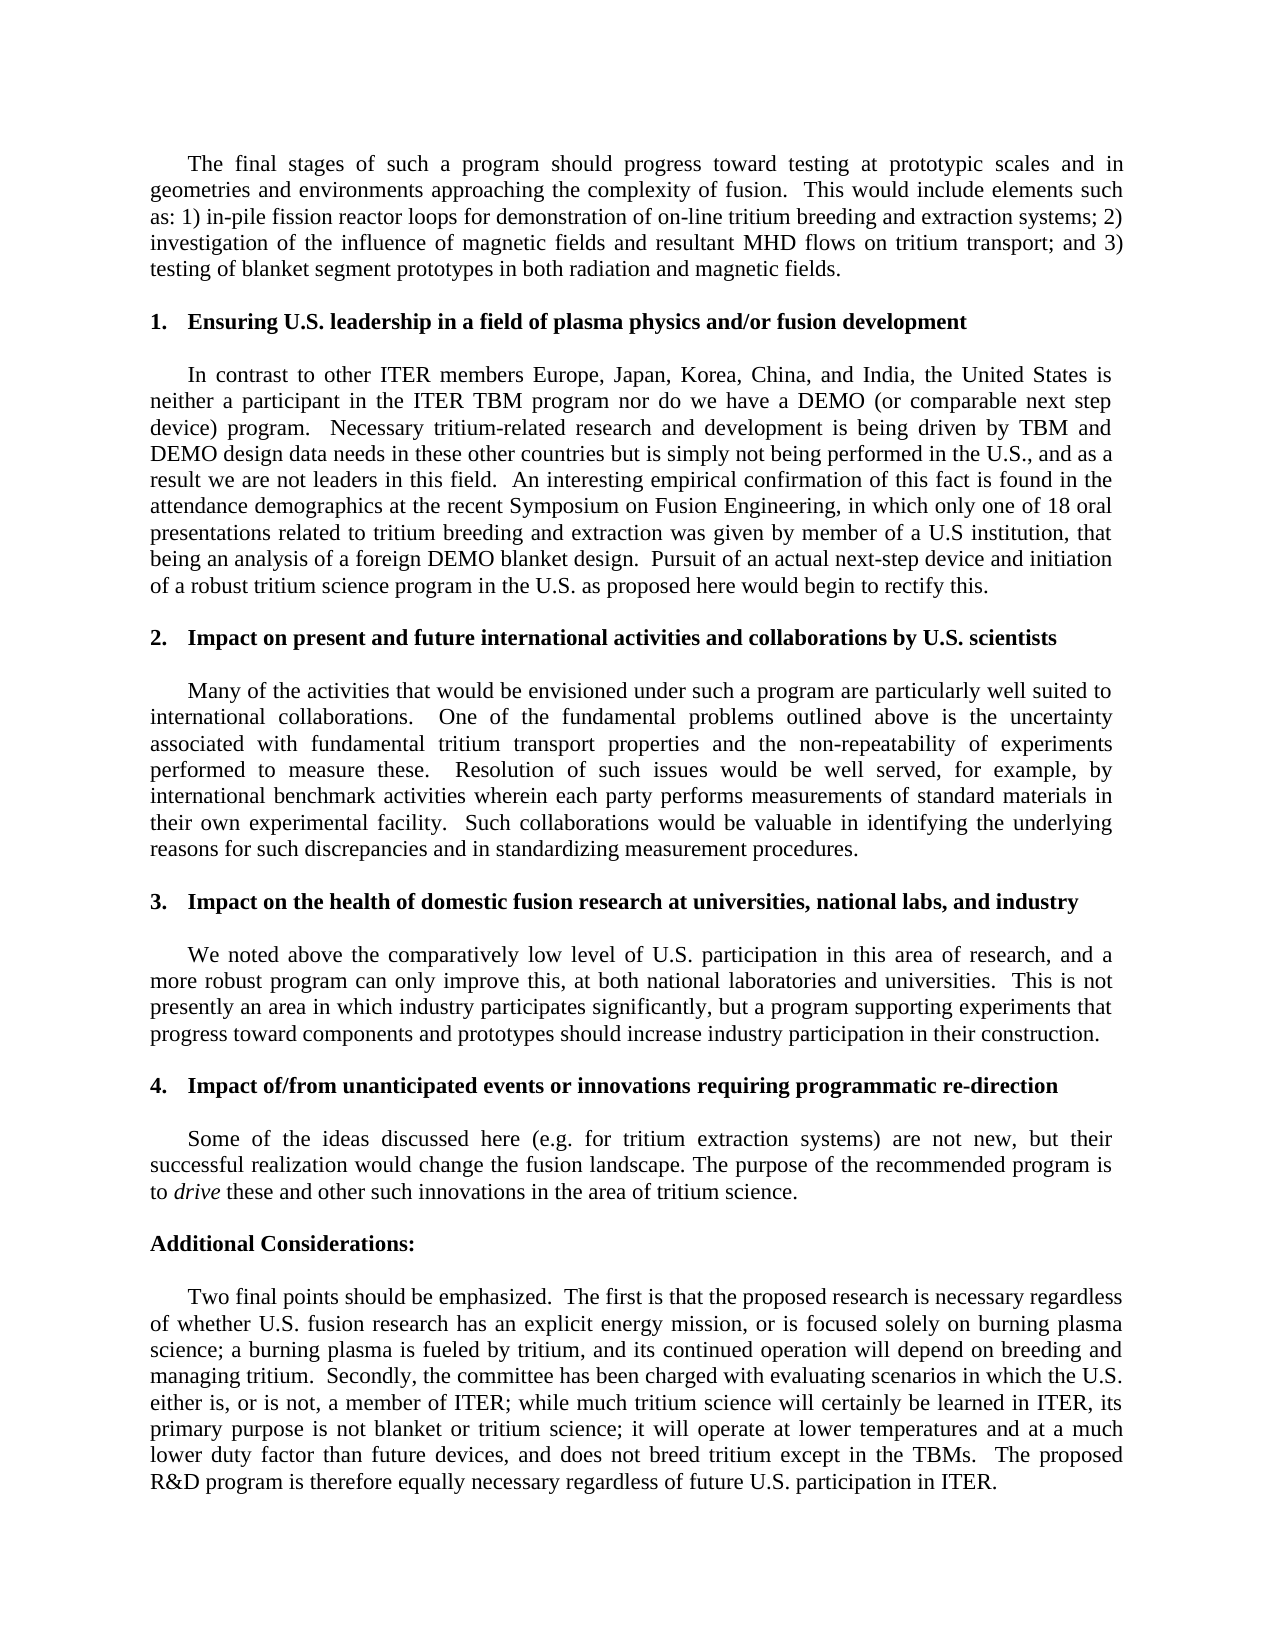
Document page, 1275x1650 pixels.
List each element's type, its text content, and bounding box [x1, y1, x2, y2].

list Impact on present and future international activities and collaborations by U.S. scientists [150, 624, 1114, 651]
text Some of the ideas discussed here (e.g. for tritium extraction systems) are not new, but their successful realization would change the fusion landscape. The purpose of the recommended program is to drive these and other such innovations in the area of tritium science. [150, 1125, 1114, 1204]
text The final stages of such a program should progress toward testing at prototypic scales and in geometries and environments approaching the complexity of fusion. This would include elements such as: 1) in-pile fission reactor loops for demonstration of on-line tritium breeding and extraction systems; 2) investigation of the influence of magnetic fields and resultant MHD flows on tritium transport; and 3) testing of blanket segment prototypes in both radiation and magnetic fields. [150, 150, 1125, 282]
text Two final points should be emphasized. The first is that the proposed research is necessary regardless of whether U.S. fusion research has an explicit energy mission, or is focused solely on burning plasma science; a burning plasma is fueled by tritium, and its continued operation will depend on breeding and managing tritium. Secondly, the committee has been charged with evaluating scenarios in which the U.S. either is, or is not, a member of ITER; while much tritium science will certainly be learned in ITER, its primary purpose is not blanket or tritium science; it will operate at lower temperatures and at a much lower duty factor than future devices, and does not breed tritium except in the TBMs. The proposed R&D program is therefore equally necessary regardless of future U.S. participation in ITER. [150, 1283, 1125, 1494]
text 4. Impact of/from unanticipated events or innovations requiring programmatic re-direction [150, 1072, 1114, 1099]
text We noted above the comparatively low level of U.S. participation in this area of research, and a more robust program can only improve this, at both national laboratories and universities. This is not presently an area in which industry participates significantly, but a program supporting experiments that progress toward components and prototypes should increase industry participation in their construction. [150, 941, 1114, 1046]
text Additional Considerations: [150, 1231, 1125, 1257]
text Many of the activities that would be envisioned under such a program are particularly well suited to international collaborations. One of the fundamental problems outlined above is the uncertainty associated with fundamental tritium transport properties and the non-repeatability of experiments performed to measure these. Resolution of such issues would be well served, for example, by international benchmark activities wherein each party performs measurements of standard materials in their own experimental facility. Such collaborations would be valuable in identifying the underlying reasons for such discrepancies and in standardizing measurement procedures. [150, 677, 1114, 862]
text 3. Impact on the health of domestic fusion research at universities, national labs, and industry [150, 888, 1114, 914]
text In contrast to other ITER members Europe, Japan, Korea, China, and India, the United States is neither a participant in the ITER TBM program nor do we have a DEMO (or comparable next step device) program. Necessary tritium-related research and development is being driven by TBM and DEMO design data needs in these other countries but is simply not being performed in the U.S., and as a result we are not leaders in this field. An interesting empirical confirmation of this fact is found in the attendance demographics at the recent Symposium on Fusion Engineering, in which only one of 18 oral presentations related to tritium breeding and extraction was given by member of a U.S institution, that being an analysis of a foreign DEMO blanket design. Pursuit of an actual next-step device and initiation of a robust tritium science program in the U.S. as proposed here would begin to rectify this. [150, 361, 1114, 598]
list Ensuring U.S. leadership in a field of plasma physics and/or fusion development [150, 308, 1114, 334]
